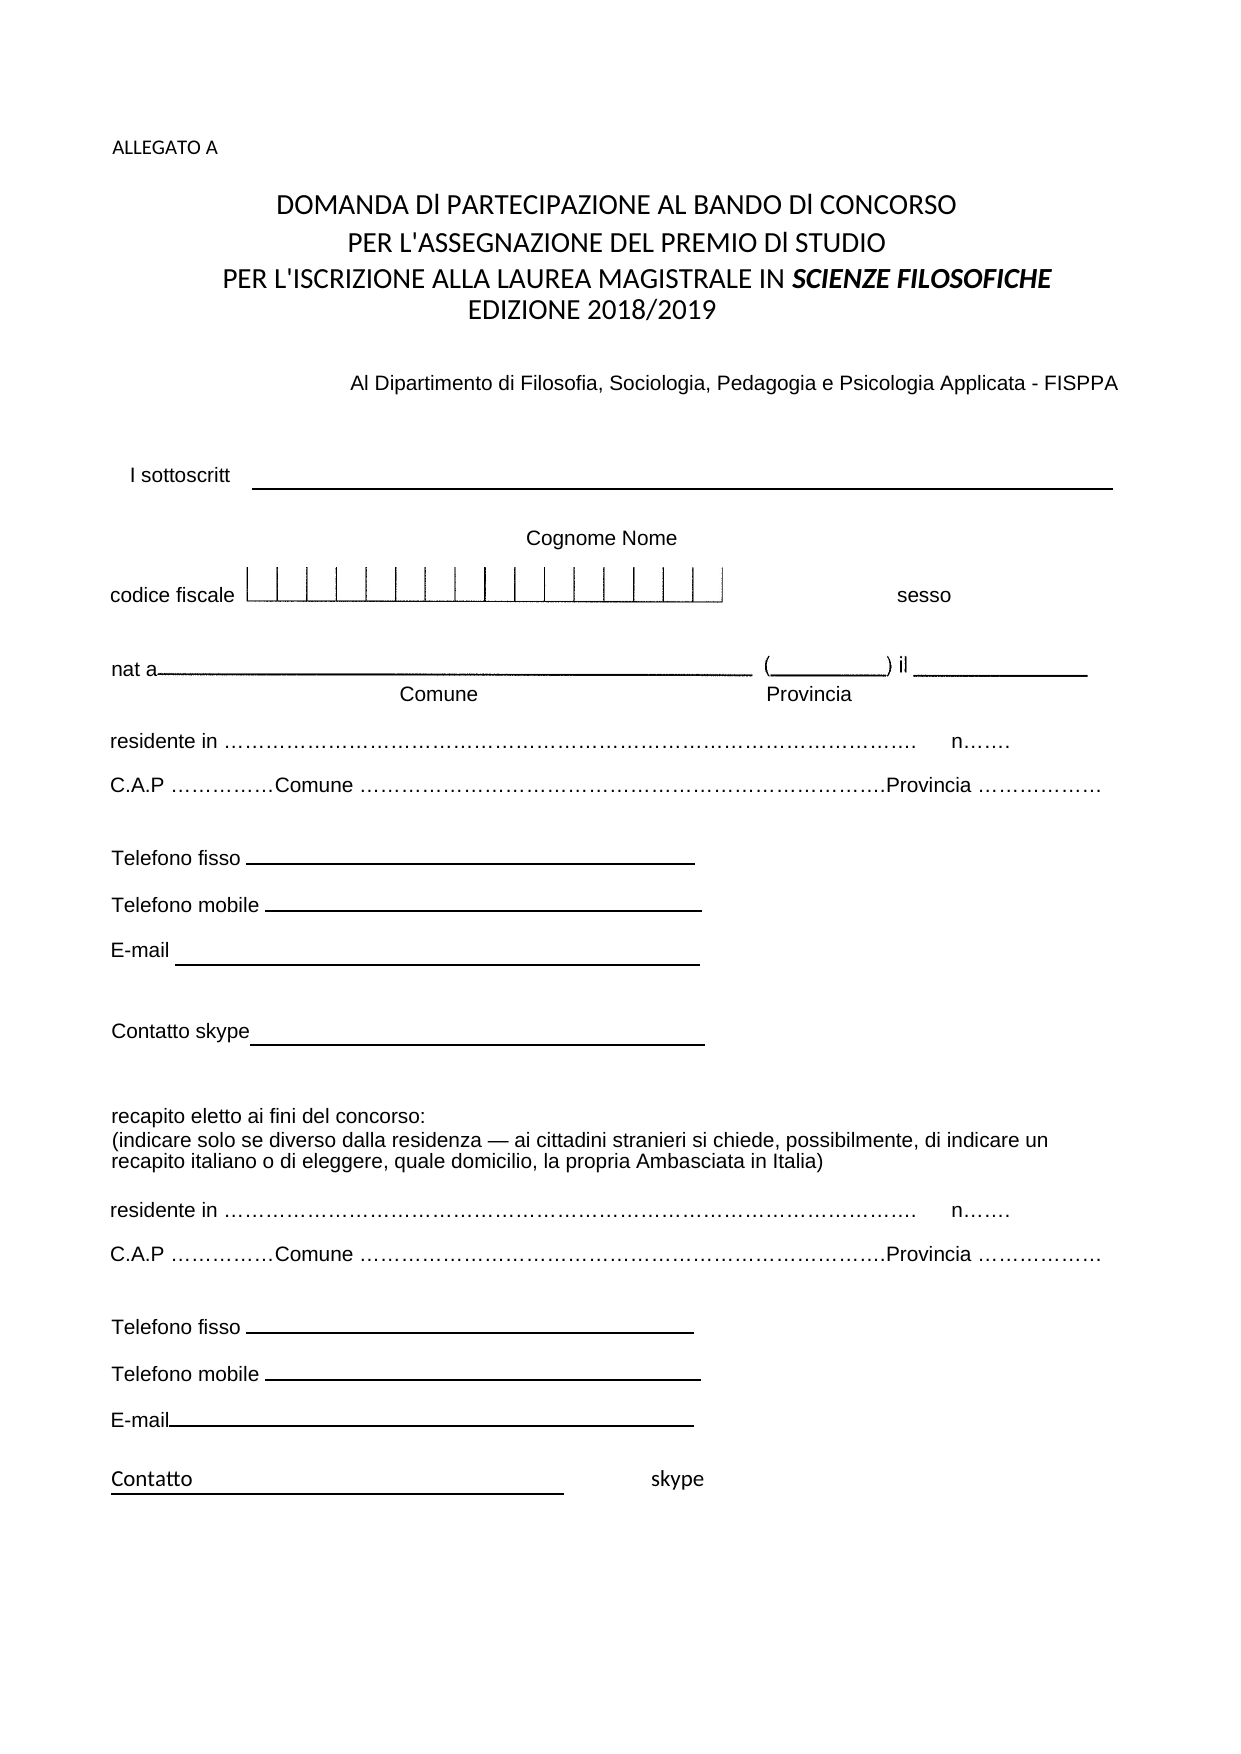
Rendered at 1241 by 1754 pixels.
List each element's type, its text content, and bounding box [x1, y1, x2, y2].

text residente in ………………………………………………………………………………………. n……. [110, 1198, 1118, 1222]
text (indicare solo se diverso dalla residenza — ai cittadini stranieri si chiede, possibilmente, di indicare un recapito italiano o di eleggere, quale domicilio, la propria Ambasciata in Italia) [111, 1130, 1118, 1173]
picture [157, 655, 1088, 677]
text Telefono fisso [111, 845, 1117, 869]
subtitle E-mail [110, 938, 1118, 962]
text Comune Provincia [110, 682, 1118, 706]
text PER L'ASSEGNAZIONE DEL PREMIO Dl STUDIO [116, 224, 1118, 260]
text I sottoscritt [129, 463, 1117, 487]
text ALLEGATO A [112, 134, 1118, 160]
text DOMANDA Dl PARTECIPAZIONE AL BANDO Dl CONCORSO [116, 186, 1117, 222]
text residente in ………………………………………………………………………………………. n……. [110, 729, 1118, 753]
text Telefono mobile [111, 1362, 1117, 1386]
text PER L'ISCRIZIONE ALLA LAUREA MAGISTRALE IN SCIENZE FILOSOFICHE EDIZIONE 2018/2019 [222, 263, 1078, 327]
text recapito eletto ai fini del concorso: [111, 1104, 1117, 1128]
text Contatto skype [111, 1464, 704, 1521]
text C.A.P …………… Comune …………………………………………………………………. Provincia ……………… [110, 773, 1118, 797]
text Contatto skype [111, 1019, 705, 1043]
text Telefono fisso [111, 1314, 1117, 1338]
text Al Dipartimento di Filosofia, Sociologia, Pedagogia e Psicologia Applicata - FISPPA [110, 371, 1119, 395]
text C.A.P …………… Comune …………………………………………………………………. Provincia ……………… [110, 1242, 1118, 1266]
picture [246, 567, 723, 603]
text Cognome Nome [133, 526, 1070, 550]
subtitle E-mail [110, 1408, 700, 1432]
text Telefono mobile [111, 892, 1117, 916]
